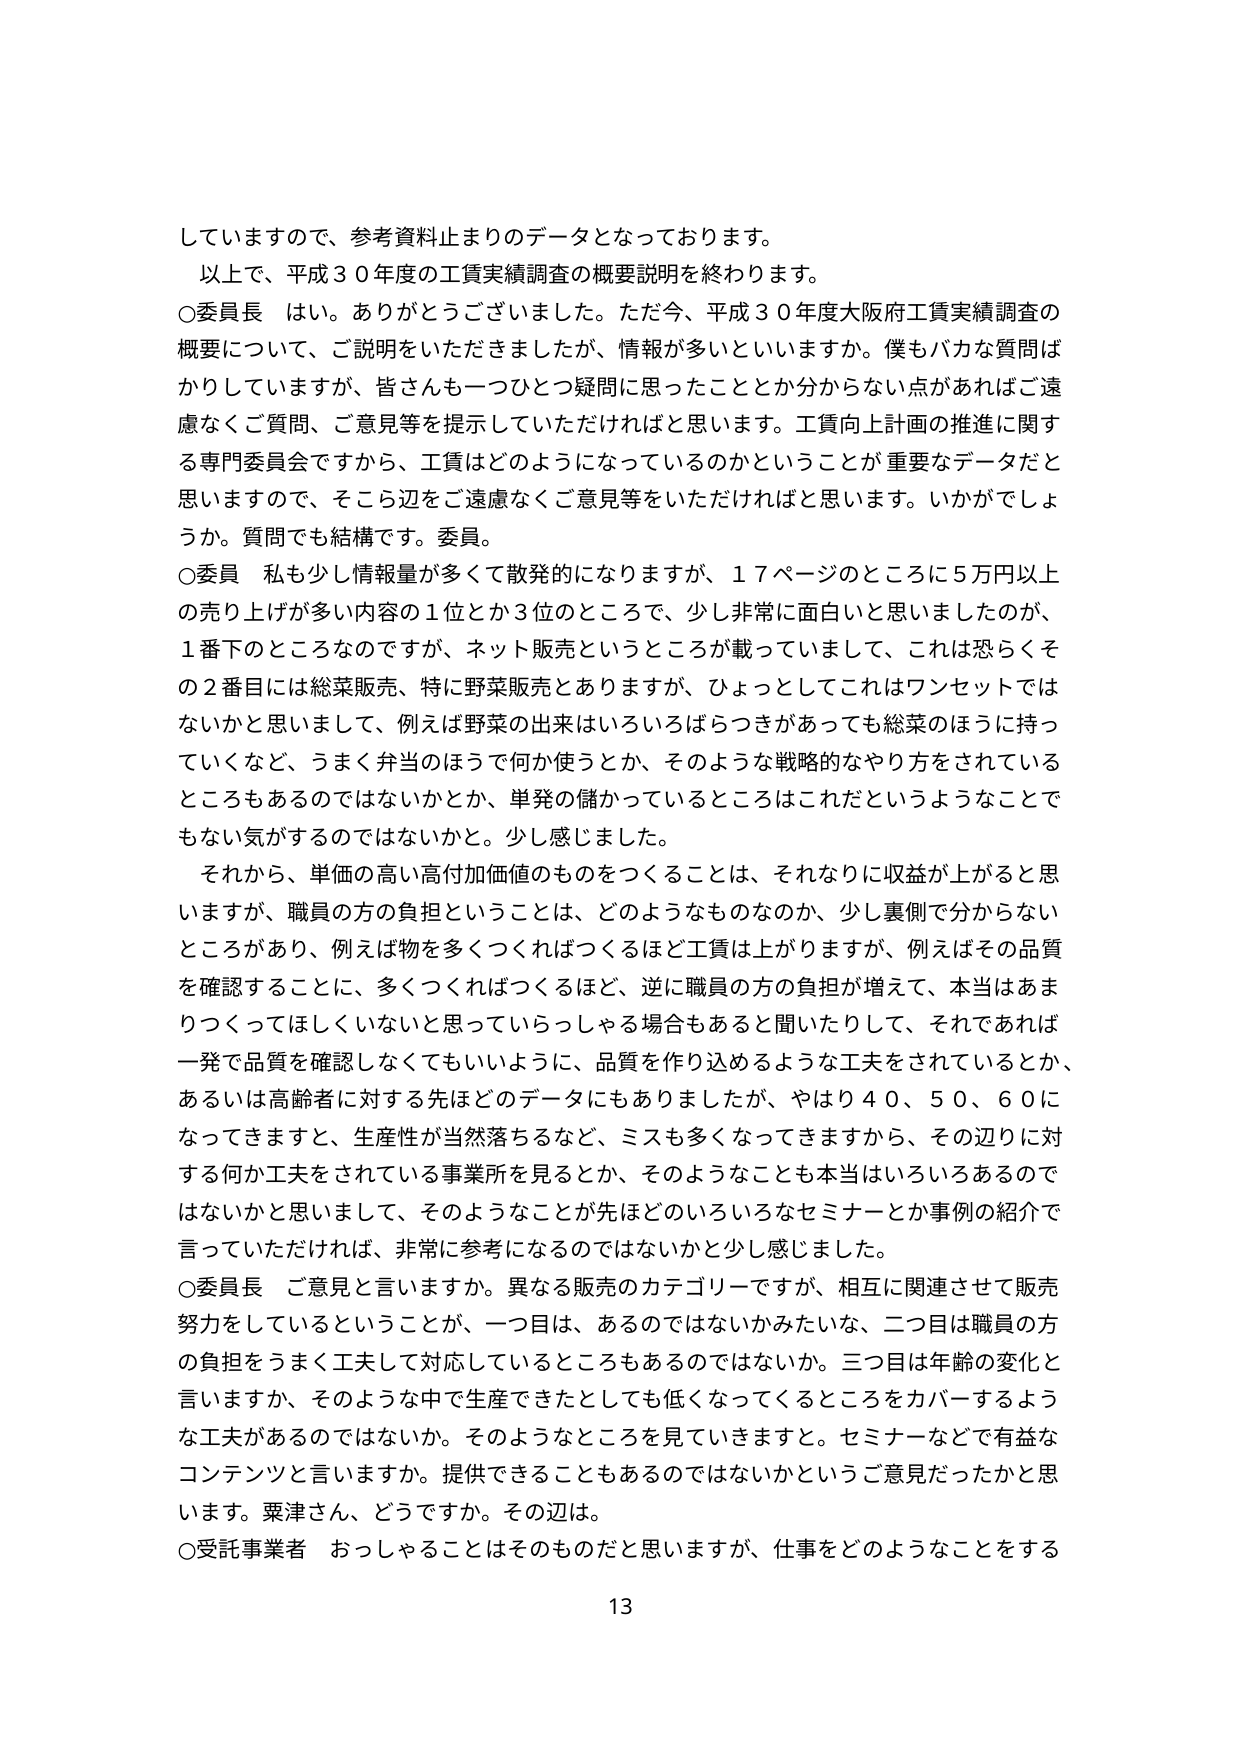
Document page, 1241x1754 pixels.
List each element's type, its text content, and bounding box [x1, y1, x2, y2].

text ○委員長 ご意見と言いますか。異なる販売のカテゴリーですが、相互に関連させて販売努力をしているということが、一つ目は、あるのではないかみたいな、二つ目は職員の方の負担をうまく工夫して対応しているところもあるのではないか。三つ目は年齢の変化と言いますか、そのような中で生産できたとしても低くなってくるところをカバーするような工夫があるのではないか。そのようなところを見ていきますと。セミナーなどで有益なコンテンツと言いますか。提供できることもあるのではないかというご意見だったかと思います。粟津さん、どうですか。その辺は。 [177, 1267, 1063, 1529]
text ○委員 私も少し情報量が多くて散発的になりますが、１７ページのところに５万円以上の売り上げが多い内容の１位とか３位のところで、少し非常に面白いと思いましたのが、１番下のところなのですが、ネット販売というところが載っていまして、これは恐らくその２番目には総菜販売、特に野菜販売とありますが、ひょっとしてこれはワンセットではないかと思いまして、例えば野菜の出来はいろいろばらつきがあっても総菜のほうに持っていくなど、うまく弁当のほうで何か使うとか、そのような戦略的なやり方をされているところもあるのではないかとか、単発の儲かっているところはこれだというようなことでもない気がするのではないかと。少し感じました。 [177, 554, 1063, 854]
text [177, 1529, 1063, 1567]
text それから、単価の高い高付加価値のものをつくることは、それなりに収益が上がると思いますが、職員の方の負担ということは、どのようなものなのか、少し裏側で分からないところがあり、例えば物を多くつくればつくるほど工賃は上がりますが、例えばその品質を確認することに、多くつくればつくるほど、逆に職員の方の負担が増えて、本当はあまりつくってほしくいないと思っていらっしゃる場合もあると聞いたりして、それであれば一発で品質を確認しなくてもいいように、品質を作り込めるような工夫をされているとか、あるいは高齢者に対する先ほどのデータにもありましたが、やはり４０、５０、６０になってきますと、生産性が当然落ちるなど、ミスも多くなってきますから、その辺りに対する何か工夫をされている事業所を見るとか、そのようなことも本当はいろいろあるのではないかと思いまして、そのようなことが先ほどのいろいろなセミナーとか事例の紹介で言っていただければ、非常に参考になるのではないかと少し感じました。 [177, 854, 1063, 1267]
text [177, 217, 1063, 254]
text 以上で、平成３０年度の工賃実績調査の概要説明を終わります。 [177, 254, 1063, 292]
text ○委員長 はい。ありがとうございました。ただ今、平成３０年度大阪府工賃実績調査の概要について、ご説明をいただきましたが、情報が多いといいますか。僕もバカな質問ばかりしていますが、皆さんも一つひとつ疑問に思ったこととか分からない点があればご遠慮なくご質問、ご意見等を提示していただければと思います。工賃向上計画の推進に関する専門委員会ですから、工賃はどのようになっているのかということが重要なデータだと思いますので、そこら辺をご遠慮なくご意見等をいただければと思います。いかがでしょうか。質問でも結構です。委員。 [177, 292, 1063, 554]
